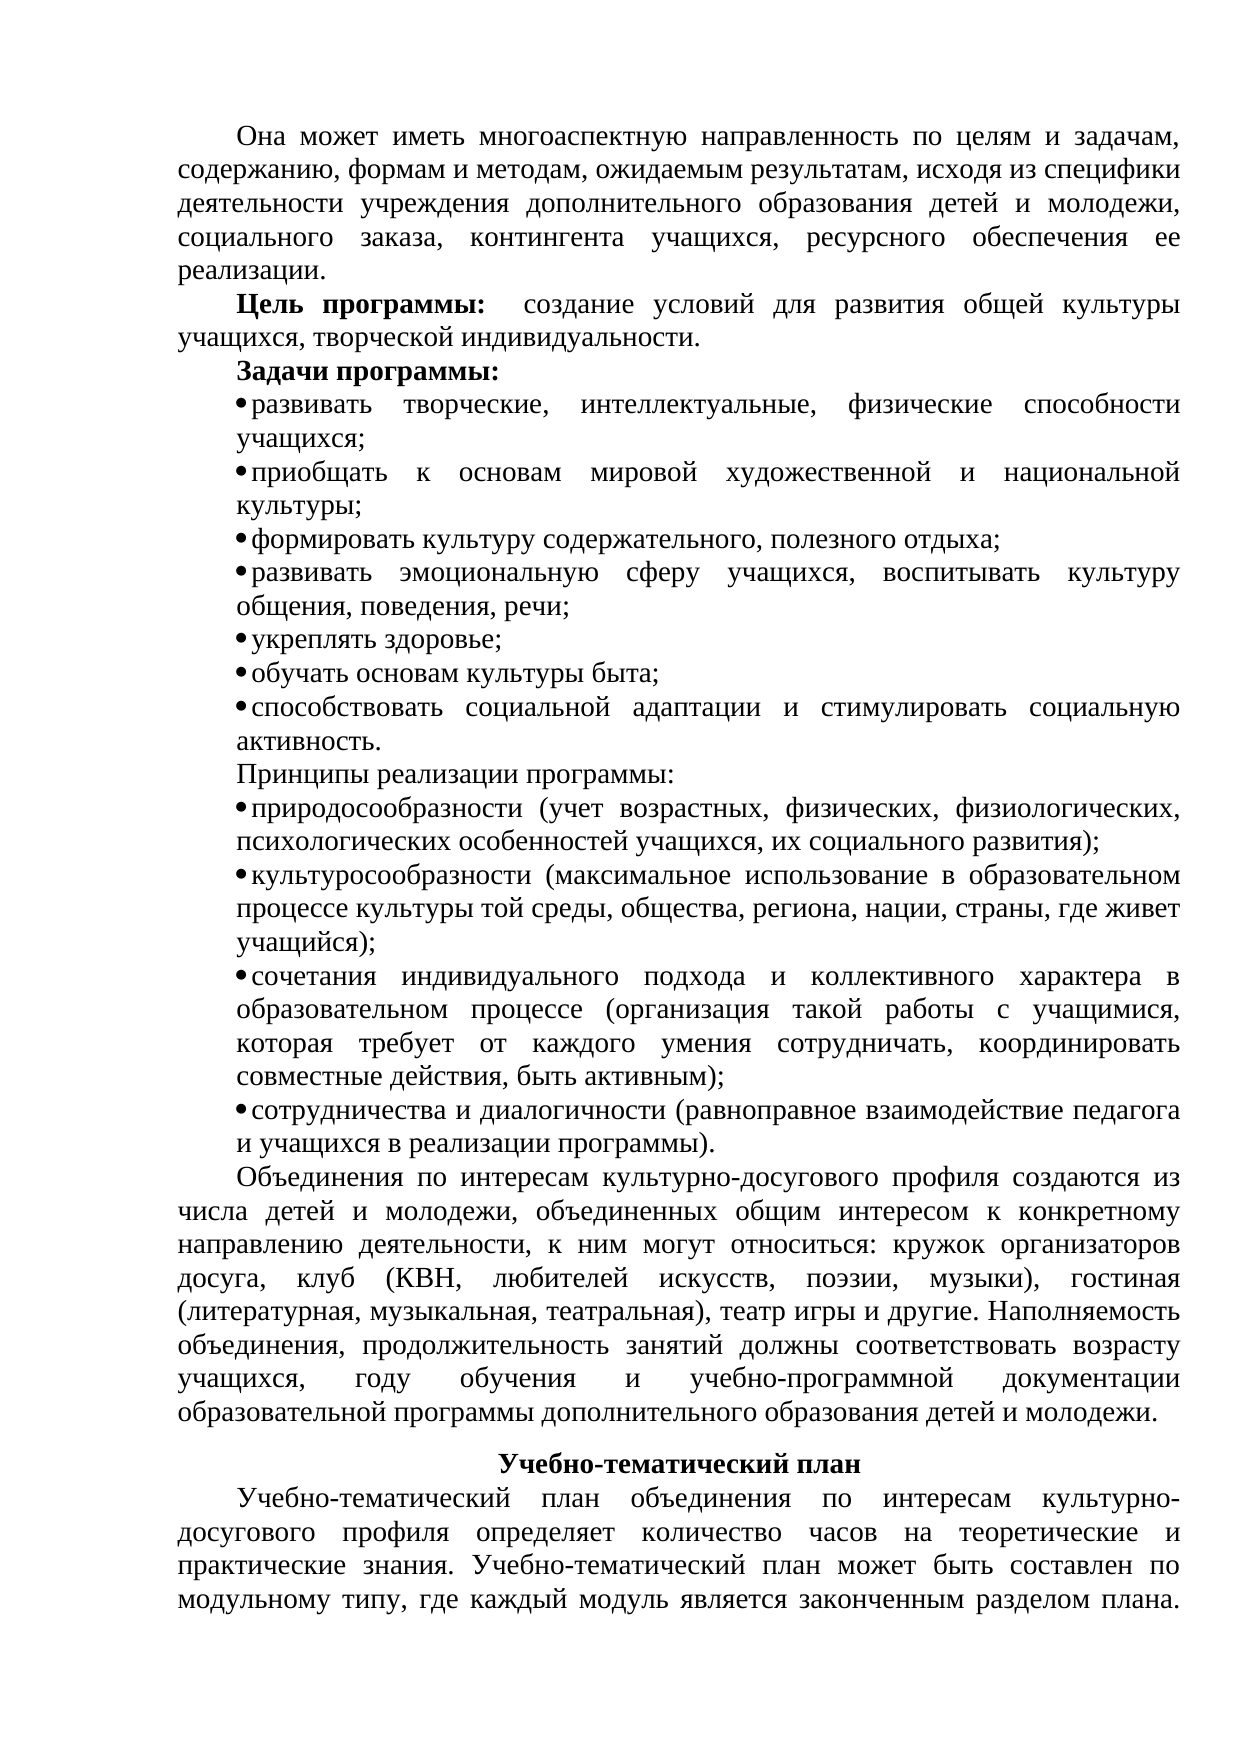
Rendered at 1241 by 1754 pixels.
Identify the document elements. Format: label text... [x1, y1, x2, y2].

list развивать творческие, интеллектуальные, физические способности учащихся; [236, 386, 1181, 454]
list укреплять здоровье; [236, 622, 1181, 655]
text Задачи программы: [177, 353, 1181, 386]
text Она может иметь многоаспектную направленность по целям и задачам, содержанию, формам и методам, ожидаемым результатам, исходя из специфики деятельности учреждения дополнительного образования детей и молодежи, социального заказа, контингента учащихся, ресурсного обеспечения ее реализации. [177, 118, 1181, 286]
list формировать культуру содержательного, полезного отдыха; [236, 521, 1181, 554]
text Учебно-тематический план [177, 1447, 1181, 1480]
text Объединения по интересам культурно-досугового профиля создаются из числа детей и молодежи, объединенных общим интересом к конкретному направлению деятельности, к ним могут относиться: кружок организаторов досуга, клуб (КВН, любителей искусств, поэзии, музыки), гостиная (литературная, музыкальная, театральная), театр игры и другие. Наполняемость объединения, продолжительность занятий должны соответствовать возрасту учащихся, году обучения и учебно-программной документации образовательной программы дополнительного образования детей и молодежи. [177, 1159, 1181, 1427]
text Цель программы: создание условий для развития общей культуры учащихся, творческой индивидуальности. [177, 286, 1181, 353]
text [177, 1480, 1181, 1614]
text Принципы реализации программы: [177, 756, 1181, 790]
list приобщать к основам мировой художественной и национальной культуры; [236, 454, 1181, 521]
list природосообразности (учет возрастных, физических, физиологических, психологических особенностей учащихся, их социального развития); [236, 790, 1181, 857]
list обучать основам культуры быта; [236, 655, 1181, 689]
list способствовать социальной адаптации и стимулировать социальную активность. [236, 689, 1181, 756]
list культуросообразности (максимальное использование в образовательном процессе культуры той среды, общества, региона, нации, страны, где живет учащийся); [236, 857, 1181, 958]
list развивать эмоциональную сферу учащихся, воспитывать культуру общения, поведения, речи; [236, 554, 1181, 622]
list сотрудничества и диалогичности (равноправное взаимодействие педагога и учащихся в реализации программы). [236, 1092, 1181, 1159]
list сочетания индивидуального подхода и коллективного характера в образовательном процессе (организация такой работы с учащимися, которая требует от каждого умения сотрудничать, координировать совместные действия, быть активным); [236, 958, 1181, 1092]
